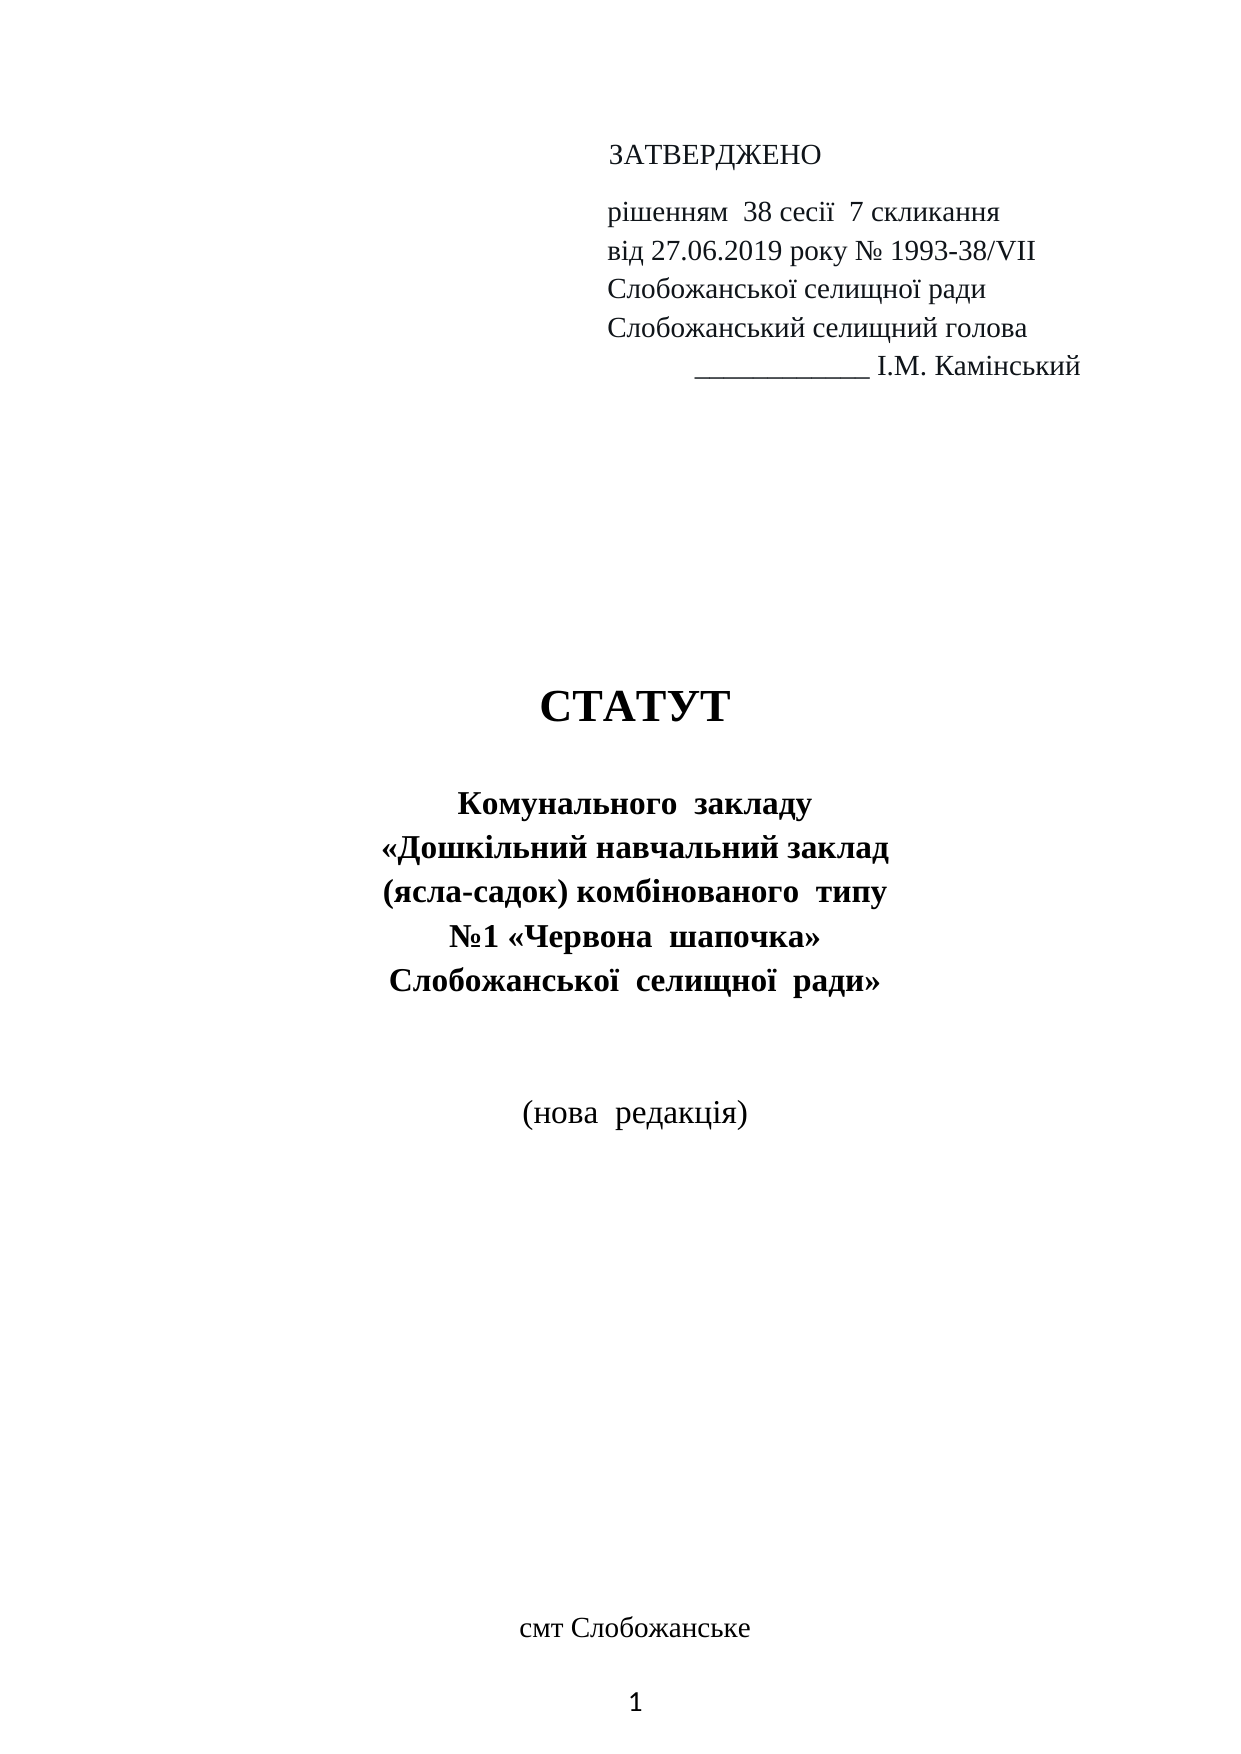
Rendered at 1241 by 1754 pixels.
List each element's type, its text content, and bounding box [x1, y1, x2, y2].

text СТАТУТ [148, 679, 1122, 732]
text Слобожанський селищний голова [148, 310, 1122, 343]
text (нова редакція) [148, 1092, 1122, 1130]
text смт Слобожанське [148, 1610, 1122, 1643]
text ЗАТВЕРДЖЕНО [148, 137, 1122, 170]
text «Дошкільний навчальний заклад [148, 828, 1122, 866]
text від 27.06.2019 року № 1993-38/VII [148, 233, 1122, 266]
text №1 «Червона шапочка» [148, 916, 1122, 954]
text ____________ І.М. Камінський [148, 348, 1122, 382]
text Комунального закладу [148, 784, 1122, 822]
text (ясла-садок) комбінованого типу [148, 872, 1122, 910]
text Слобожанської селищної ради [148, 271, 1122, 305]
text рішенням 38 сесії 7 скликання [148, 194, 1122, 228]
text Слобожанської селищної ради» [148, 960, 1122, 998]
